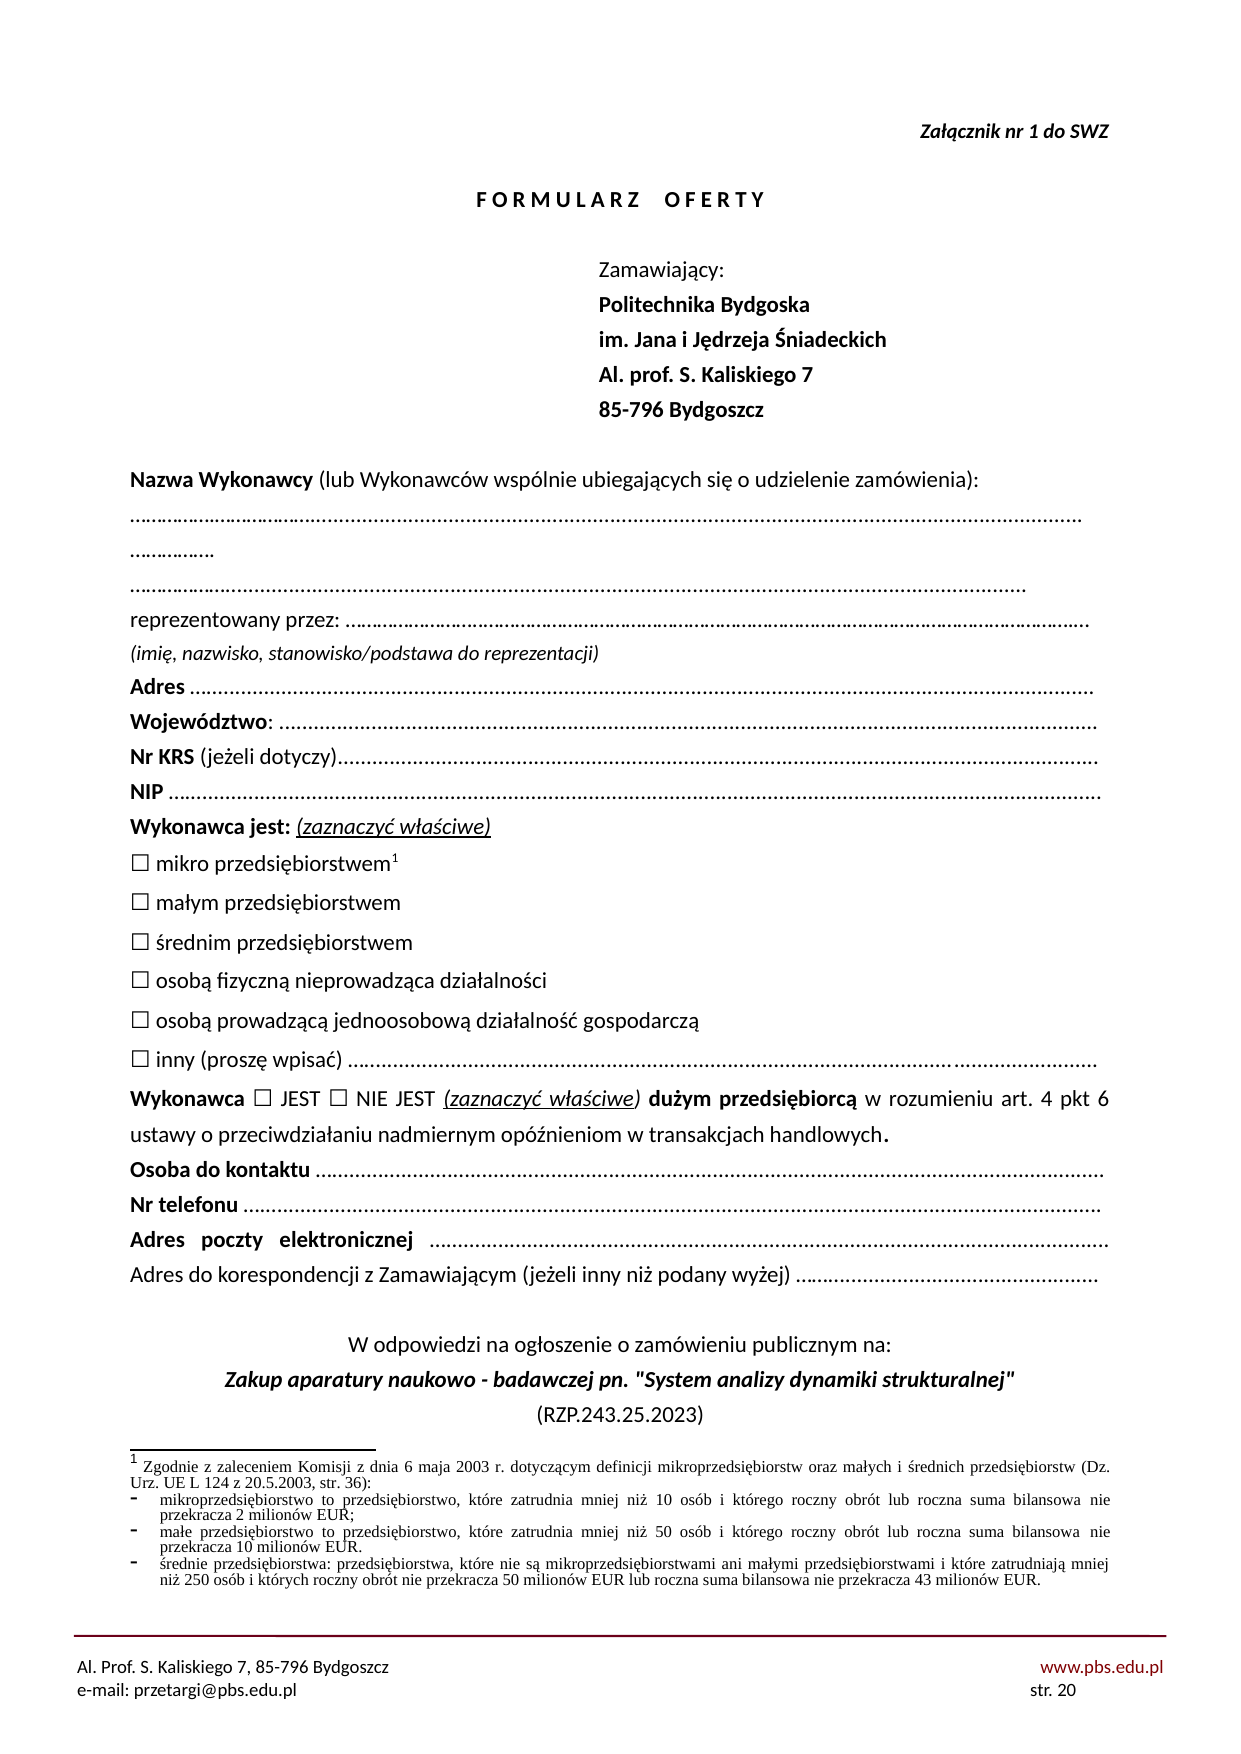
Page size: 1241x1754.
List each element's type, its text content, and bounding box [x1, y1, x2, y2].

text …………….………………......................................................................................................................................…………….………………........................................................................................................................................... [130, 501, 1110, 598]
text średnim przedsiębiorstwem [130, 925, 1110, 957]
text małym przedsiębiorstwem [130, 886, 1110, 918]
text NIP …............................................................................................................................................................... [130, 777, 1110, 805]
text Politechnika Bydgoska [130, 291, 1110, 318]
text Wykonawca jest: (zaznaczyć właściwe) [130, 812, 1110, 840]
text Nazwa Wykonawcy (lub Wykonawców wspólnie ubiegających się o udzielenie zamówienia): [130, 466, 1110, 493]
text inny (proszę wpisać) …............................................................................................................................... [130, 1043, 1110, 1074]
text (imię, nazwisko, stanowisko/podstawa do reprezentacji) [130, 641, 966, 666]
text Nr KRS (jeżeli dotyczy).................................................................................................................................... [130, 742, 1110, 770]
text osobą fizyczną nieprowadząca działalności [130, 964, 1110, 996]
text Załącznik nr 1 do SWZ [130, 119, 1110, 144]
text osobą prowadzącą jednoosobową działalność gospodarczą [130, 1003, 1110, 1035]
text reprezentowany przez: ……………………..………………………………………………………………………………………………….… [130, 606, 1110, 633]
text W odpowiedzi na ogłoszenie o zamówieniu publicznym na: [130, 1330, 1110, 1358]
text Wykonawca JEST NIE JEST (zaznaczyć właściwe) dużym przedsiębiorcą w rozumieniu art. 4 pkt 6 ustawy o przeciwdziałaniu nadmiernym opóźnieniom w transakcjach handlowych. [130, 1082, 1110, 1148]
text Al. prof. S. Kaliskiego 7 [130, 361, 1110, 388]
text Województwo: .............................................................................................................................................. [130, 707, 1110, 735]
text 85-796 Bydgoszcz [130, 396, 1110, 423]
text (RZP.243.25.2023) [130, 1400, 1110, 1428]
text mikro przedsiębiorstwem [130, 847, 1110, 878]
text Adres ….......................................................................................................................................................... [130, 672, 1110, 700]
text Osoba do kontaktu …...................................................................................................................................... [130, 1155, 1110, 1183]
text Adres poczty elektronicznej …................................................................................................................... Adres do korespondencji z Zamawiającym (jeżeli inny niż podany wyżej) ……............................................... [130, 1225, 1110, 1288]
text im. Jana i Jędrzeja Śniadeckich [130, 326, 1110, 353]
text Nr telefonu ….................................................................................................................................................. [130, 1190, 1110, 1218]
text F O R M U L A R Z O F E R T Y [130, 186, 1110, 213]
text Zakup aparatury naukowo - badawczej pn. "System analizy dynamiki strukturalnej" [130, 1365, 1110, 1393]
text Zamawiający: [130, 256, 1110, 283]
